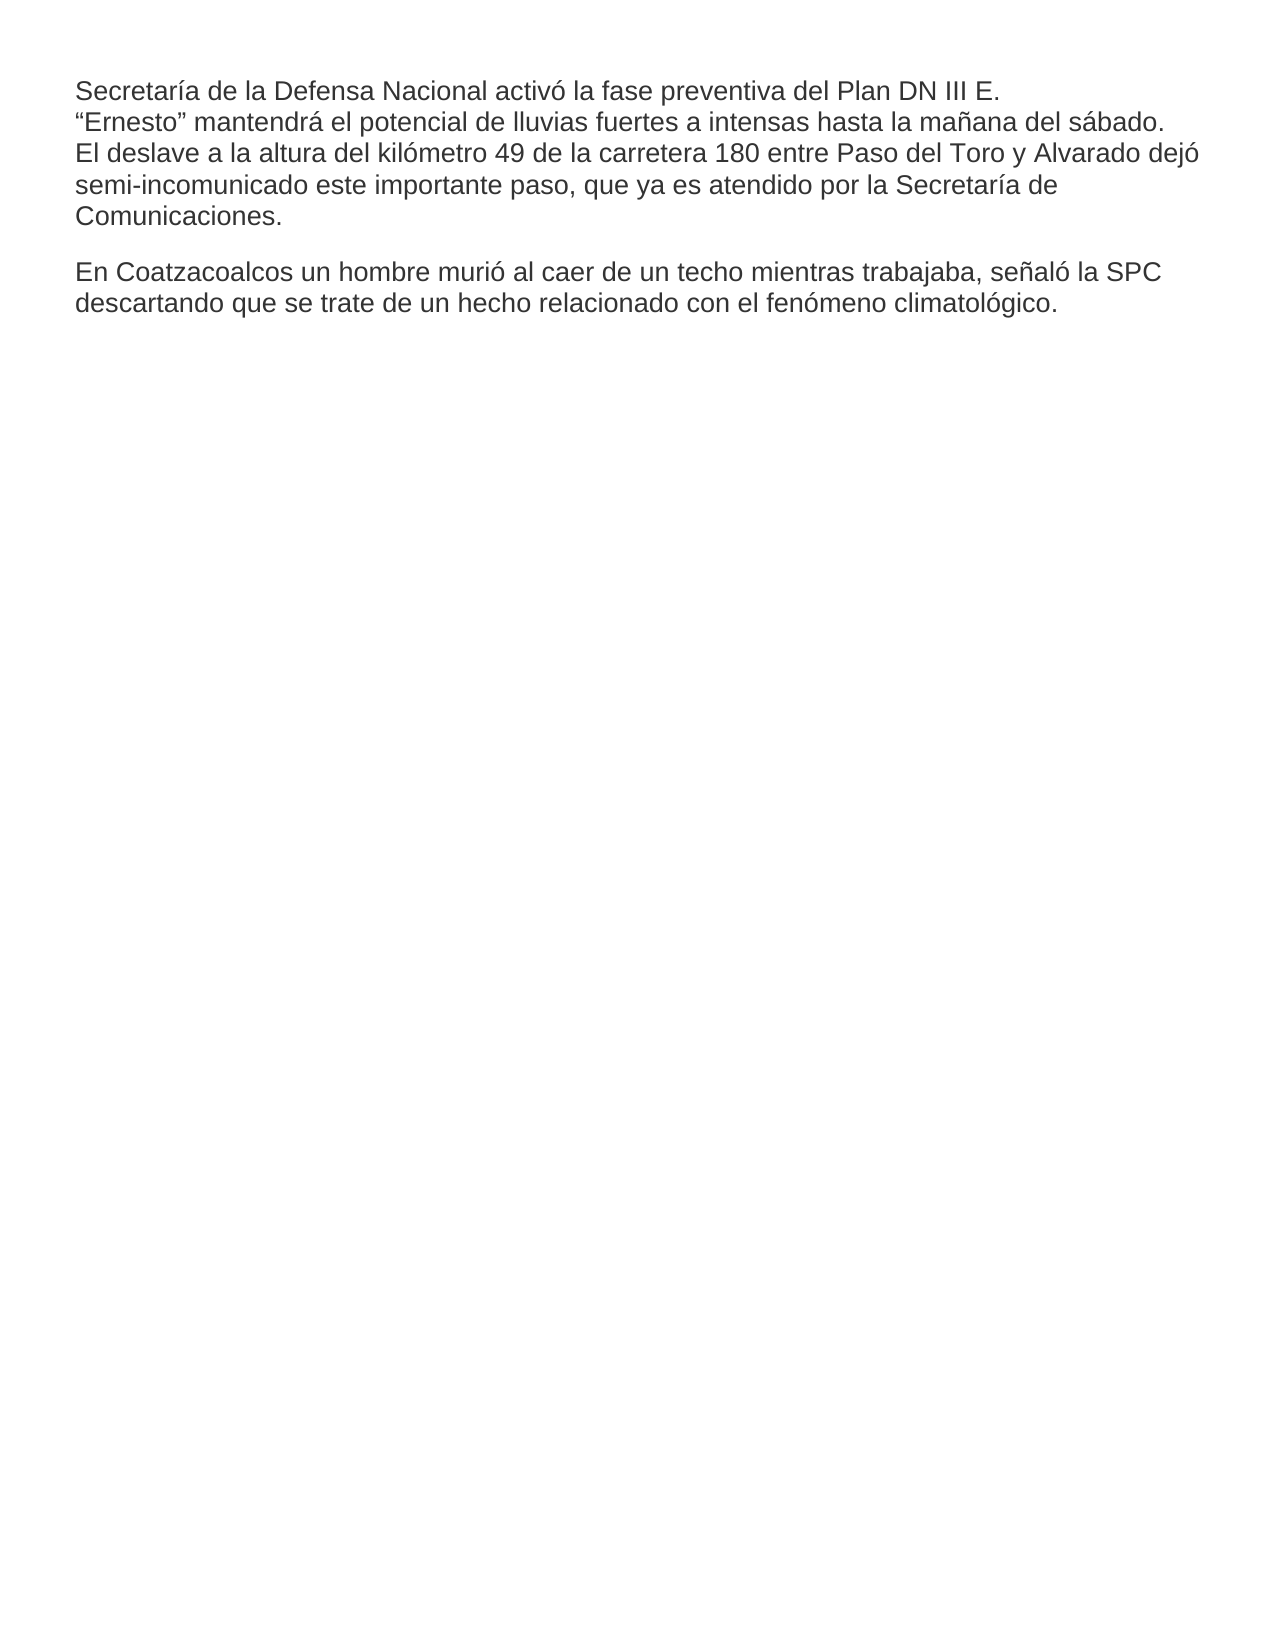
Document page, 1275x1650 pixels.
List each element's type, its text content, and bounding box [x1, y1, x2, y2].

text El deslave a la altura del kilómetro 49 de la carretera 180 entre Paso del Toro y Alvarado dejó semi-incomunicado este importante paso, que ya es atendido por la Secretaría de Comunicaciones. [75, 137, 1200, 231]
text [75, 75, 1200, 137]
text En Coatzacoalcos un hombre murió al caer de un techo mientras trabajaba, señaló la SPC descartando que se trate de un hecho relacionado con el fenómeno climatológico. [75, 256, 1200, 319]
